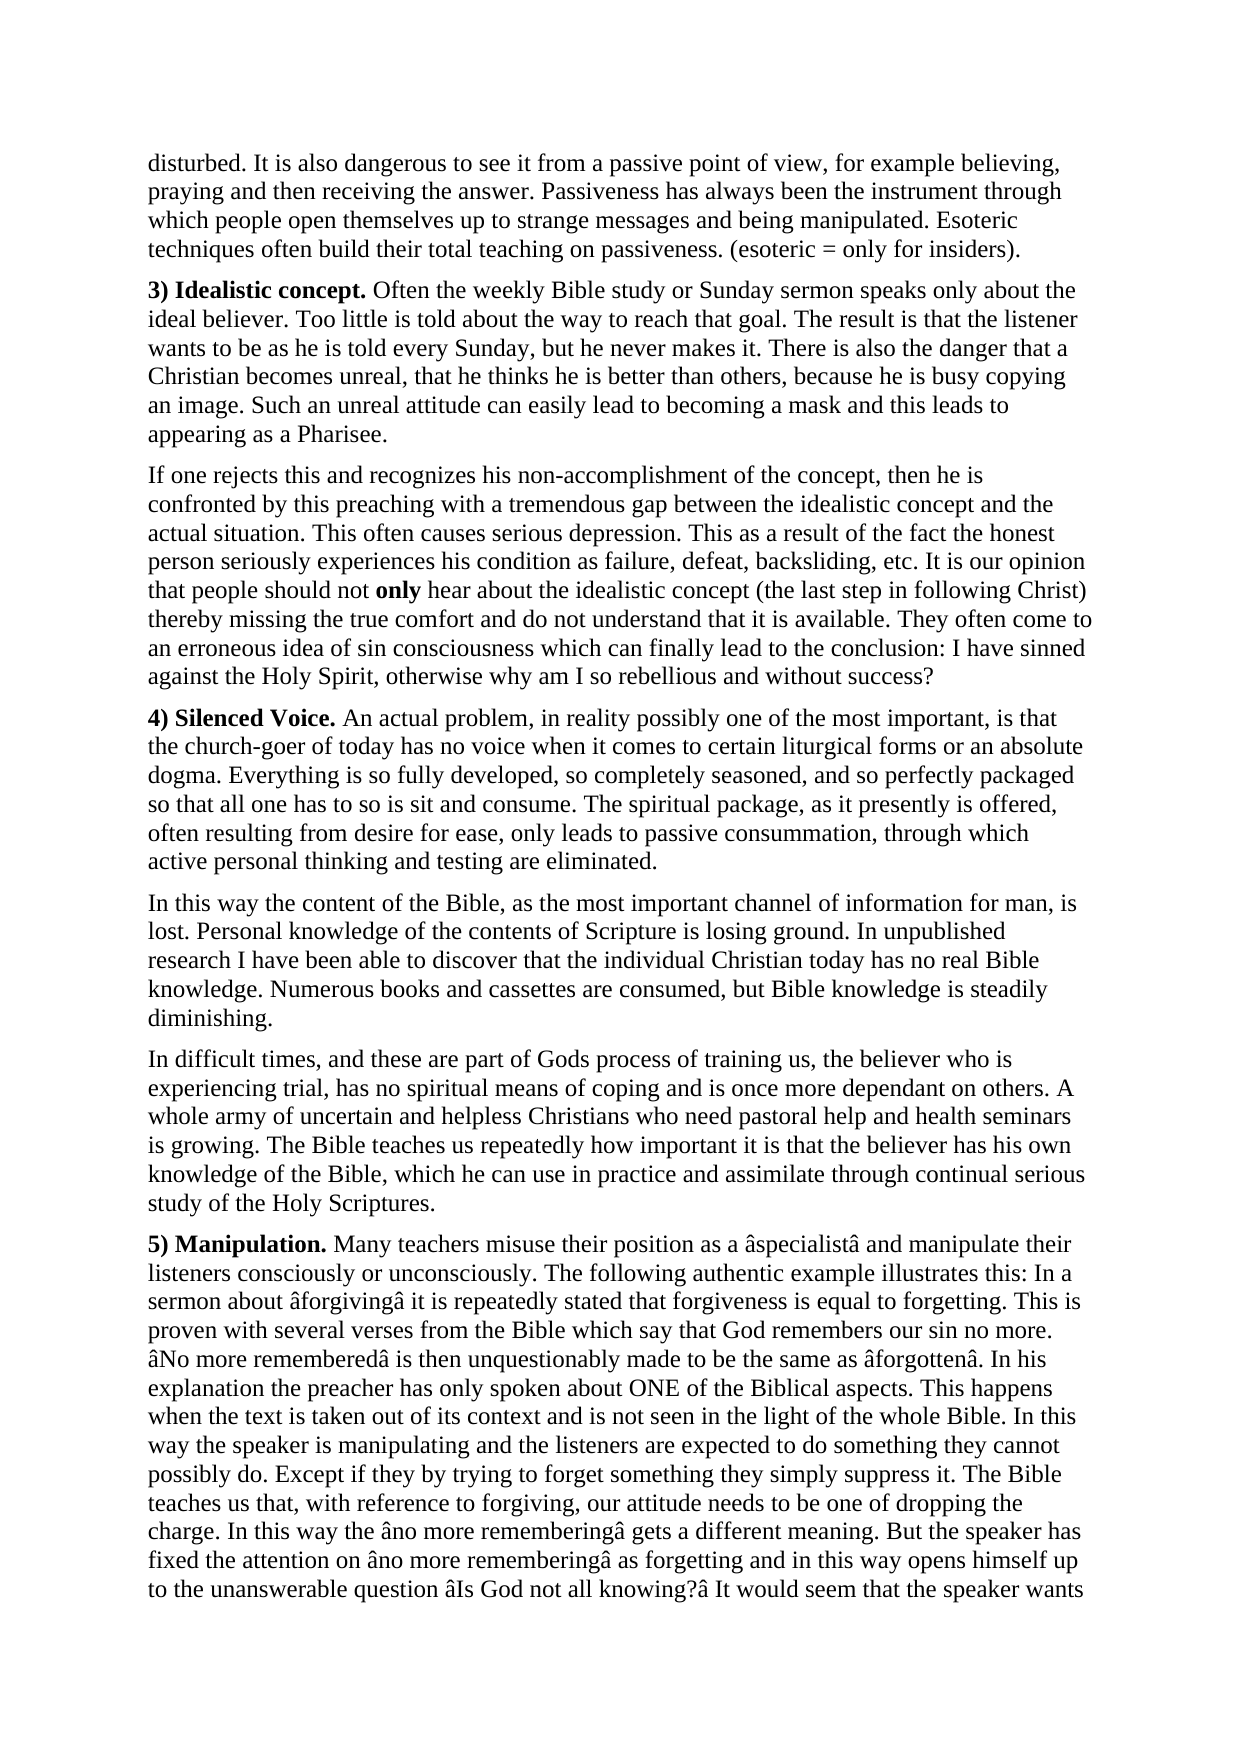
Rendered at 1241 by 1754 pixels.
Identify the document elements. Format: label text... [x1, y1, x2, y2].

text If one rejects this and recognizes his non-accomplishment of the concept, then he is confronted by this preaching with a tremendous gap between the idealistic concept and the actual situation. This often causes serious depression. This as a result of the fact the honest person seriously experiences his condition as failure, defeat, backsliding, etc. It is our opinion that people should not only hear about the idealistic concept (the last step in following Christ) thereby missing the true comfort and do not understand that it is available. They often come to an erroneous idea of sin consciousness which can finally lead to the conclusion: I have sinned against the Holy Spirit, otherwise why am I so rebellious and without success? [148, 460, 1093, 690]
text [148, 148, 1093, 263]
text In this way the content of the Bible, as the most important channel of information for man, is lost. Personal knowledge of the contents of Scripture is losing ground. In unpublished research I have been able to discover that the individual Christian today has no real Bible knowledge. Numerous books and cassettes are consumed, but Bible knowledge is steadily diminishing. [148, 888, 1093, 1031]
text 4) Silenced Voice. An actual problem, in reality possibly one of the most important, is that the church-goer of today has no voice when it comes to certain liturgical forms or an absolute dogma. Everything is so fully developed, so completely seasoned, and so perfectly packaged so that all one has to so is sit and consume. The spiritual package, as it presently is offered, often resulting from desire for ease, only leads to passive consummation, through which active personal thinking and testing are eliminated. [148, 703, 1093, 875]
text In difficult times, and these are part of Gods process of training us, the believer who is experiencing trial, has no spiritual means of coping and is once more dependant on others. A whole army of uncertain and helpless Christians who need pastoral help and health seminars is growing. The Bible teaches us repeatedly how important it is that the believer has his own knowledge of the Bible, which he can use in practice and assimilate through continual serious study of the Holy Scriptures. [148, 1044, 1093, 1216]
text 3) Idealistic concept. Often the weekly Bible study or Sunday sermon speaks only about the ideal believer. Too little is told about the way to reach that goal. The result is that the listener wants to be as he is told every Sunday, but he never makes it. There is also the danger that a Christian becomes unreal, that he thinks he is better than others, because he is busy copying an image. Such an unreal attitude can easily lead to becoming a mask and this leads to appearing as a Pharisee. [148, 275, 1093, 448]
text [148, 1229, 1093, 1603]
